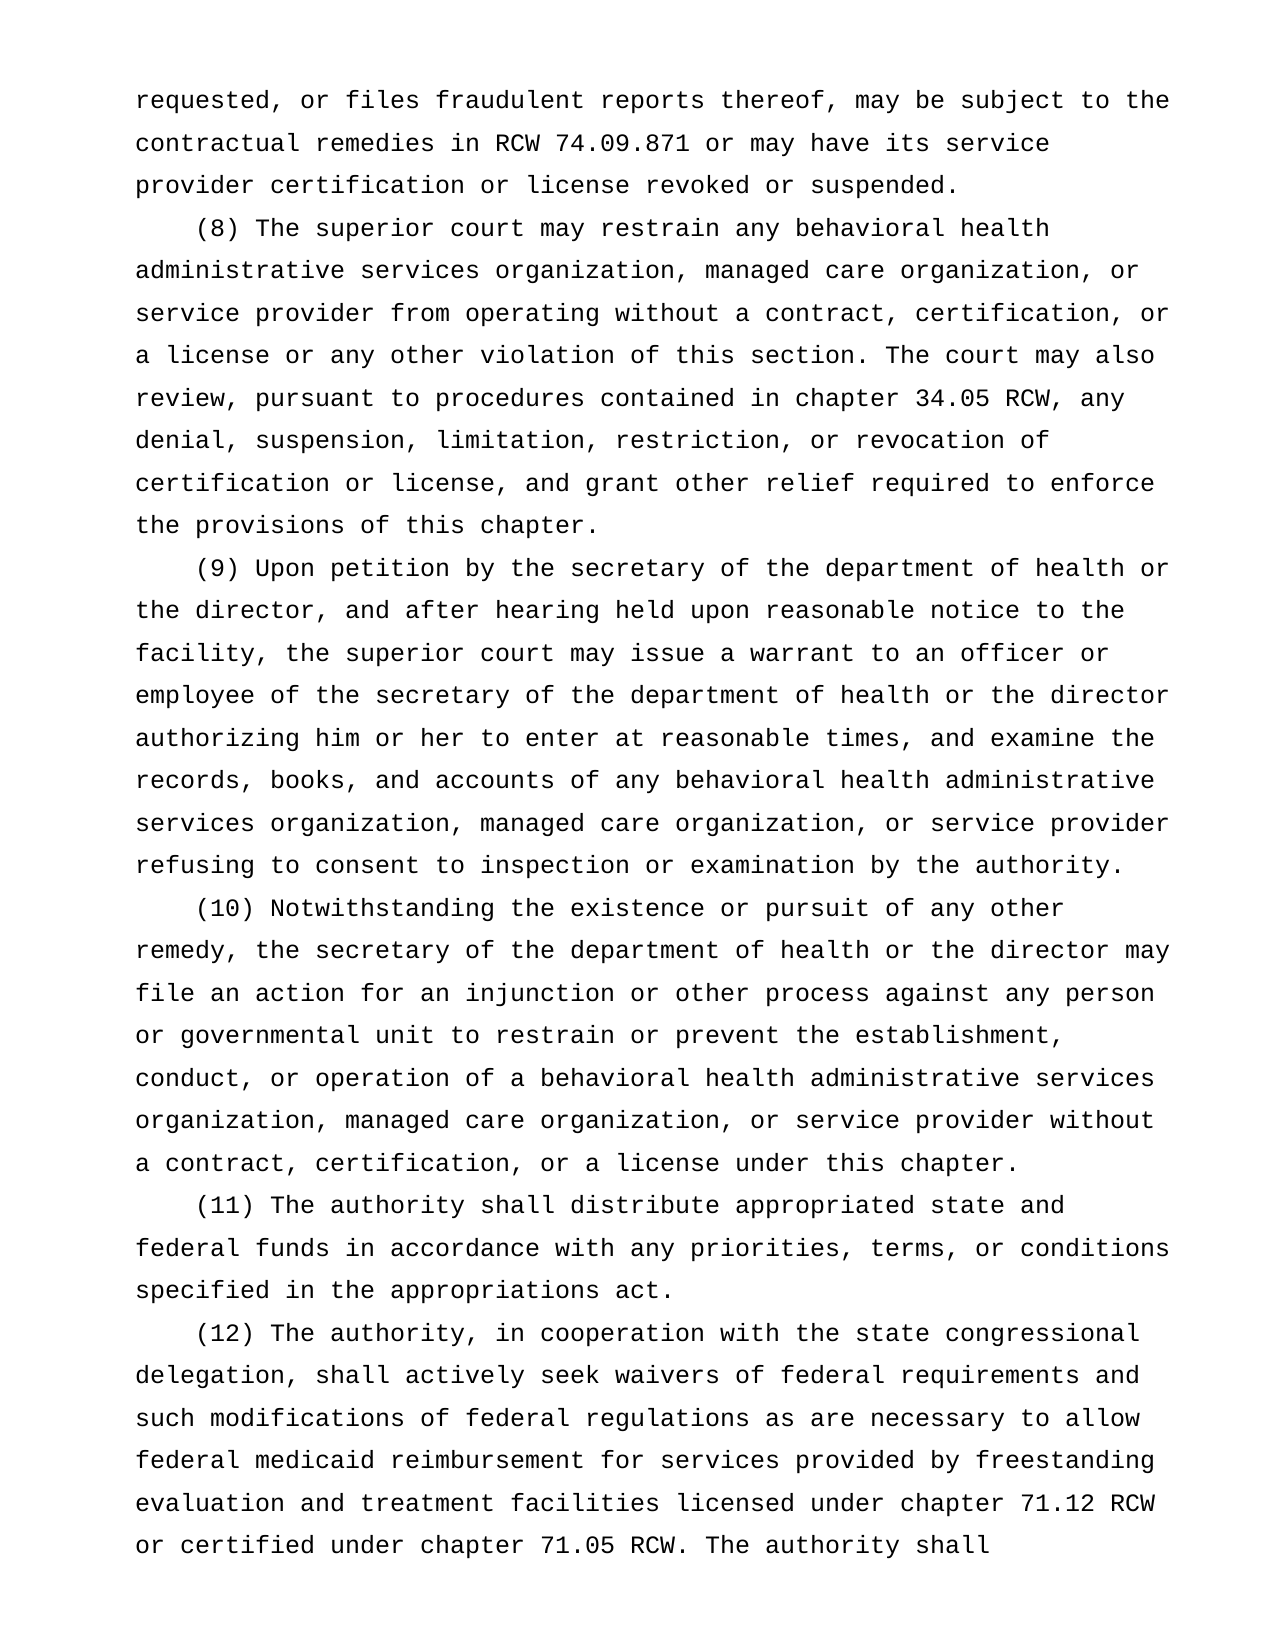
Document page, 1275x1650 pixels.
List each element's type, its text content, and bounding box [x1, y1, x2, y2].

text (11) The authority shall distribute appropriated state and federal funds in accordance with any priorities, terms, or conditions specified in the appropriations act. [135, 1180, 1170, 1307]
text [135, 1307, 1170, 1562]
text (10) Notwithstanding the existence or pursuit of any other remedy, the secretary of the department of health or the director may file an action for an injunction or other process against any person or governmental unit to restrain or prevent the establishment, conduct, or operation of a behavioral health administrative services organization, managed care organization, or service provider without a contract, certification, or a license under this chapter. [135, 882, 1170, 1180]
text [135, 75, 1170, 202]
text (9) Upon petition by the secretary of the department of health or the director, and after hearing held upon reasonable notice to the facility, the superior court may issue a warrant to an officer or employee of the secretary of the department of health or the director authorizing him or her to enter at reasonable times, and examine the records, books, and accounts of any behavioral health administrative services organization, managed care organization, or service provider refusing to consent to inspection or examination by the authority. [135, 542, 1170, 882]
text (8) The superior court may restrain any behavioral health administrative services organization, managed care organization, or service provider from operating without a contract, certification, or a license or any other violation of this section. The court may also review, pursuant to procedures contained in chapter 34.05 RCW, any denial, suspension, limitation, restriction, or revocation of certification or license, and grant other relief required to enforce the provisions of this chapter. [135, 202, 1170, 542]
